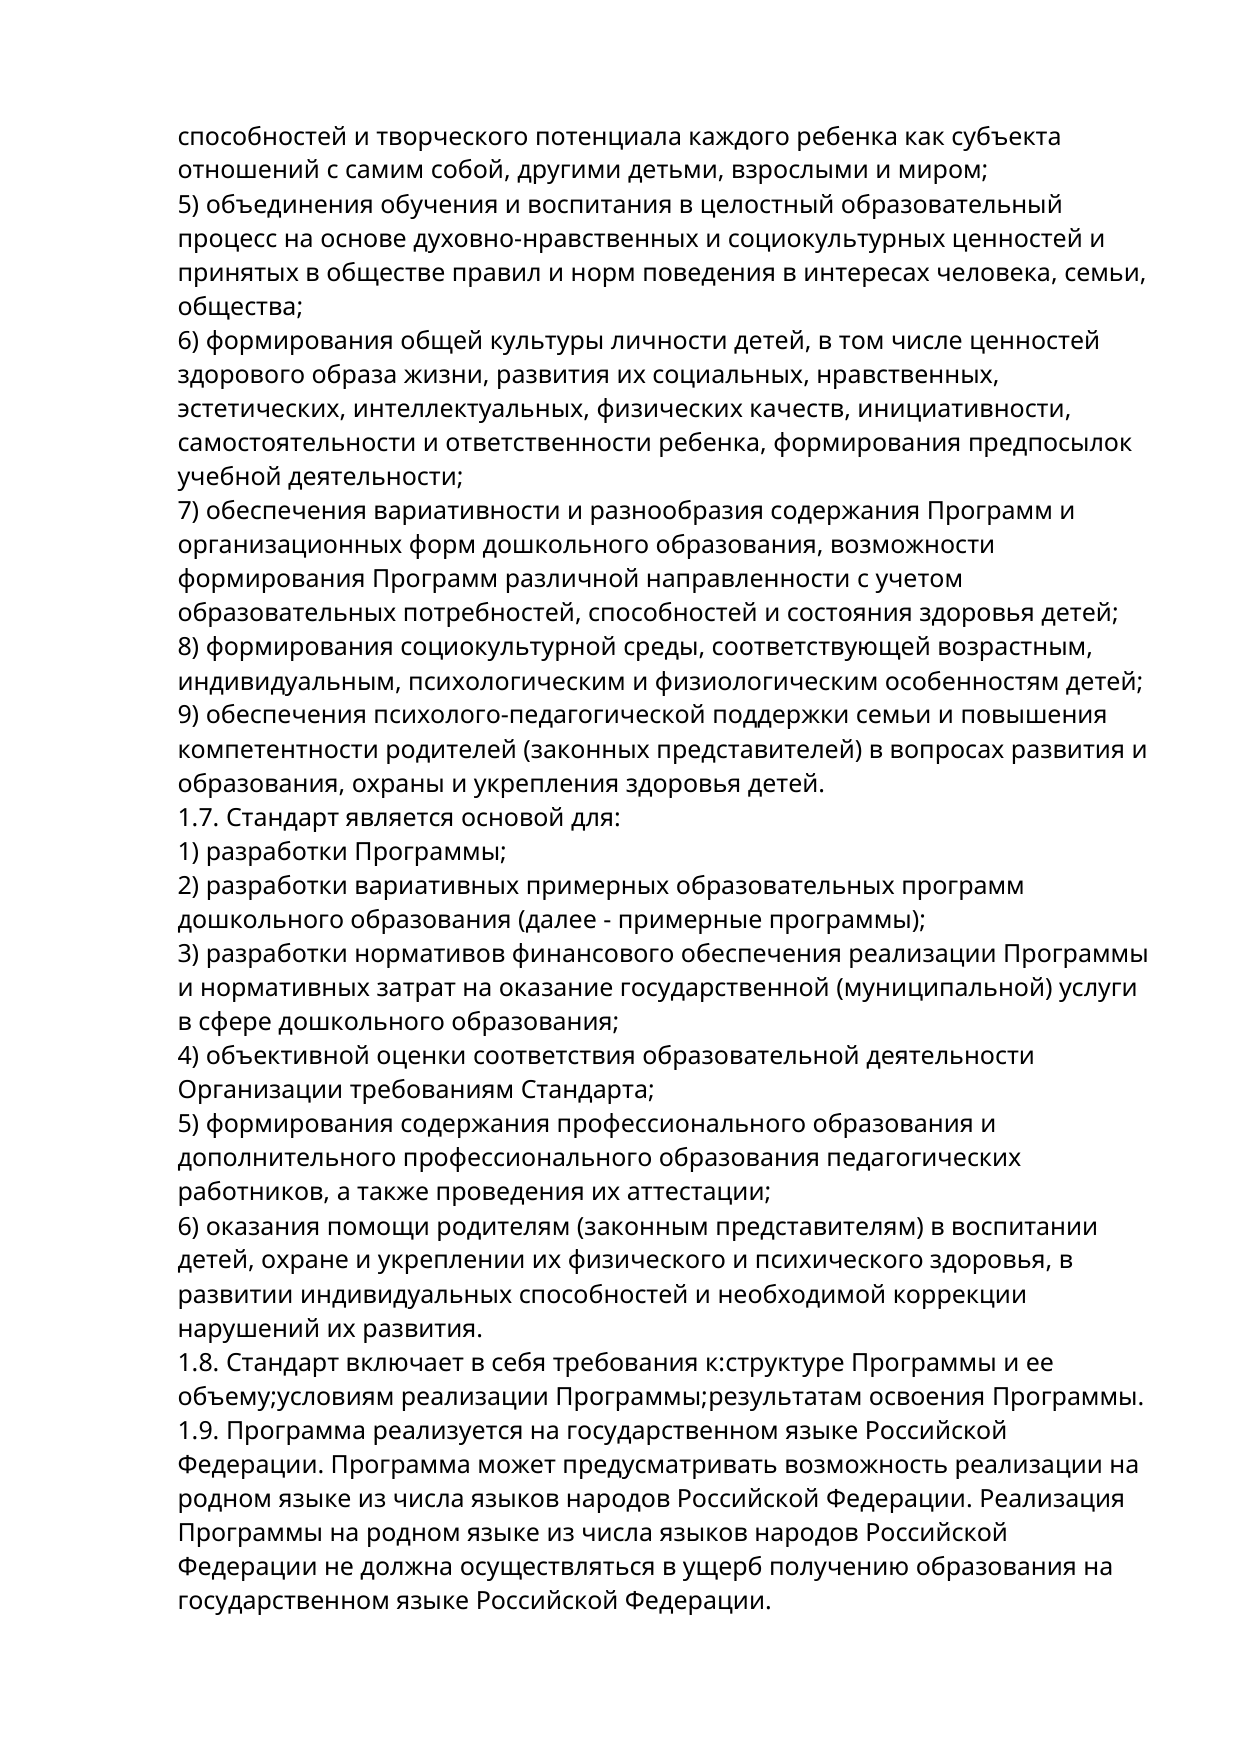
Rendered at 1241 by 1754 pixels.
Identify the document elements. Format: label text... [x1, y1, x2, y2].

text 6) оказания помощи родителям (законным представителям) в воспитании детей, охране и укреплении их физического и психического здоровья, в развитии индивидуальных способностей и необходимой коррекции нарушений их развития. [177, 1208, 1152, 1344]
text 6) формирования общей культуры личности детей, в том числе ценностей здорового образа жизни, развития их социальных, нравственных, эстетических, интеллектуальных, физических качеств, инициативности, самостоятельности и ответственности ребенка, формирования предпосылок учебной деятельности; [177, 322, 1152, 493]
text 7) обеспечения вариативности и разнообразия содержания Программ и организационных форм дошкольного образования, возможности формирования Программ различной направленности с учетом образовательных потребностей, способностей и состояния здоровья детей; [177, 493, 1152, 629]
text 1) разработки Программы; [177, 833, 1152, 867]
text 1.9. Программа реализуется на государственном языке Российской Федерации. Программа может предусматривать возможность реализации на родном языке из числа языков народов Российской Федерации. Реализация Программы на родном языке из числа языков народов Российской Федерации не должна осуществляться в ущерб получению образования на государственном языке Российской Федерации. [177, 1412, 1152, 1617]
text 1.7. Стандарт является основой для: [177, 799, 1152, 833]
text 2) разработки вариативных примерных образовательных программ дошкольного образования (далее - примерные программы); [177, 867, 1152, 936]
text 3) разработки нормативов финансового обеспечения реализации Программы и нормативных затрат на оказание государственной (муниципальной) услуги в сфере дошкольного образования; [177, 936, 1152, 1038]
text 8) формирования социокультурной среды, соответствующей возрастным, индивидуальным, психологическим и физиологическим особенностям детей; [177, 629, 1152, 697]
text 9) обеспечения психолого-педагогической поддержки семьи и повышения компетентности родителей (законных представителей) в вопросах развития и образования, охраны и укрепления здоровья детей. [177, 697, 1152, 799]
text 4) объективной оценки соответствия образовательной деятельности Организации требованиям Стандарта; [177, 1038, 1152, 1106]
text 5) формирования содержания профессионального образования и дополнительного профессионального образования педагогических работников, а также проведения их аттестации; [177, 1106, 1152, 1208]
text 1.8. Стандарт включает в себя требования к:структуре Программы и ее объему;условиям реализации Программы;результатам освоения Программы. [177, 1344, 1152, 1412]
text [177, 118, 1152, 186]
text 5) объединения обучения и воспитания в целостный образовательный процесс на основе духовно-нравственных и социокультурных ценностей и принятых в обществе правил и норм поведения в интересах человека, семьи, общества; [177, 186, 1152, 322]
